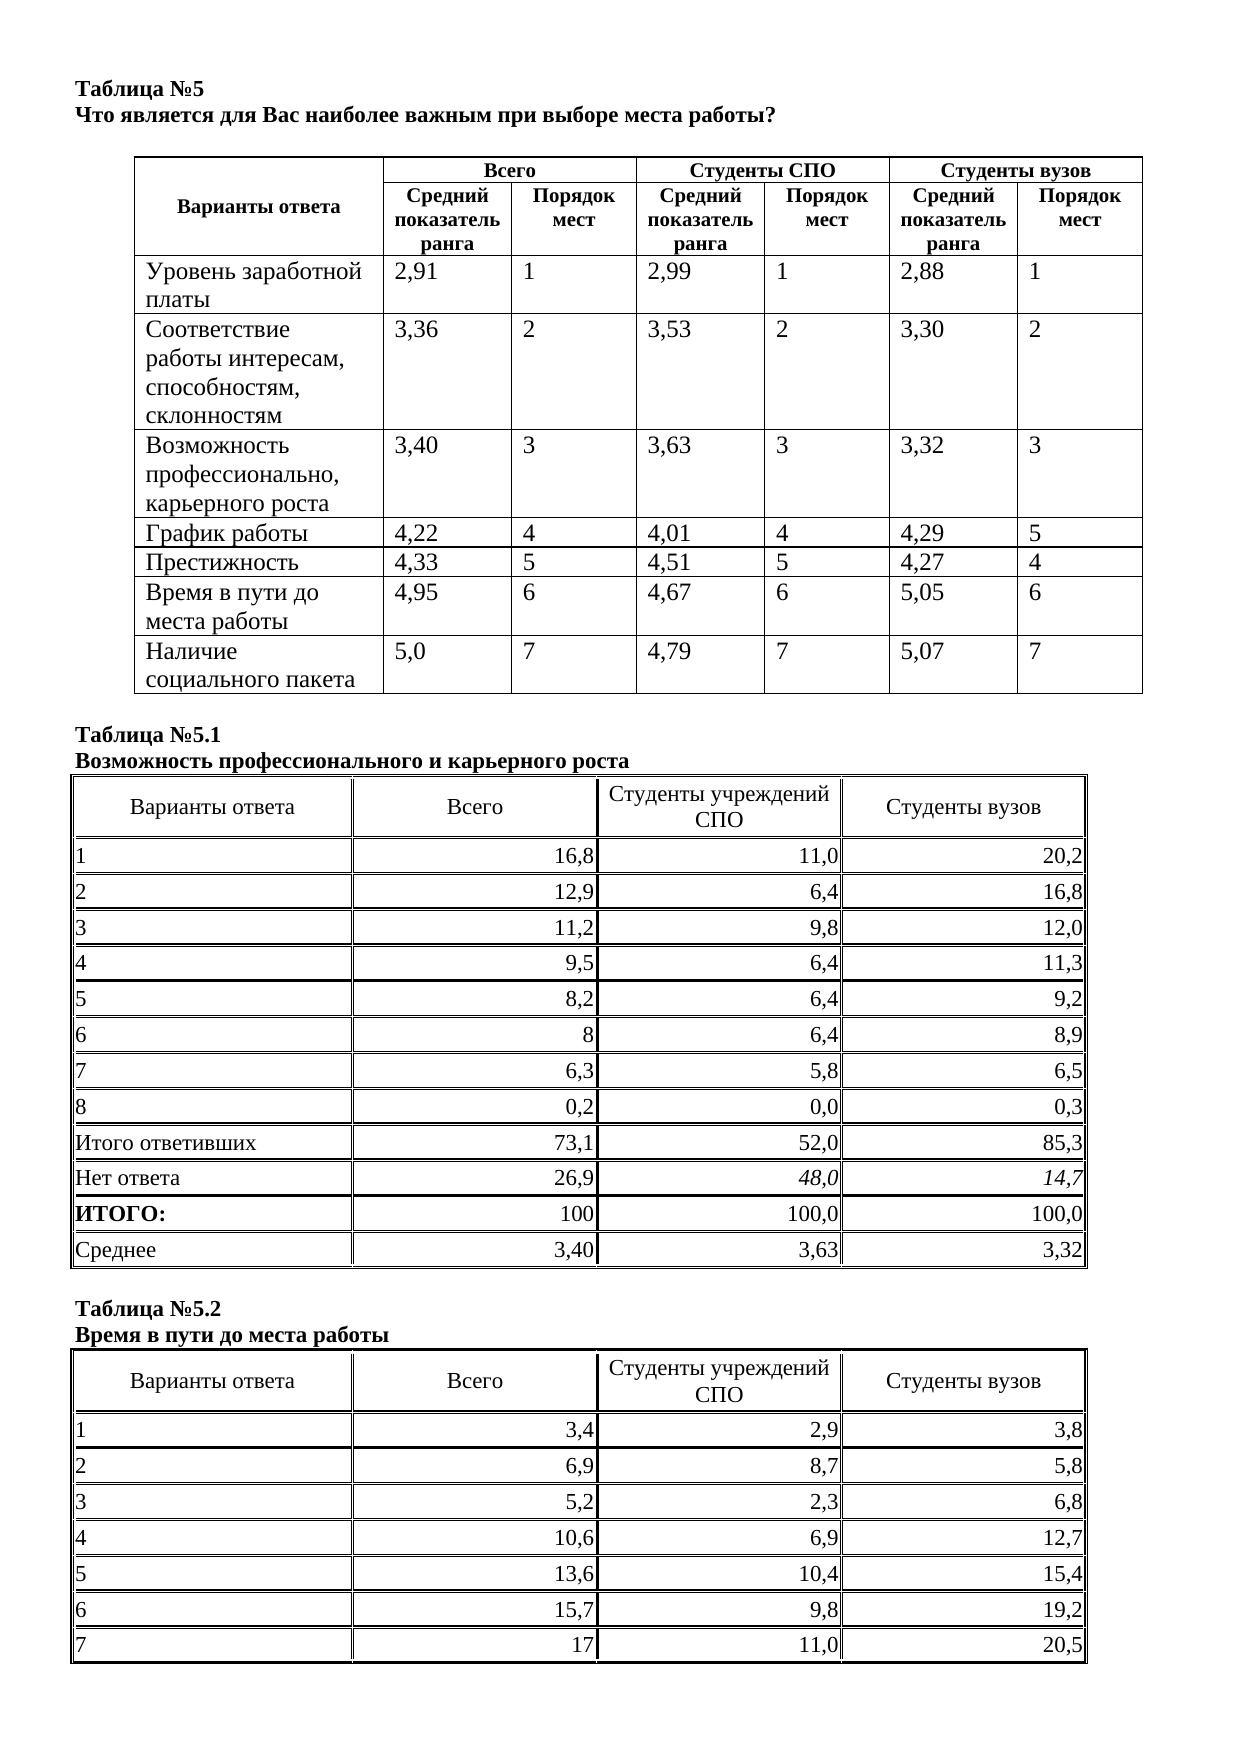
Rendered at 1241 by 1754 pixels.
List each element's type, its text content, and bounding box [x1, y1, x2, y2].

table_cell 12,9 [354, 875, 596, 907]
table_header Всего [384, 158, 636, 182]
table_cell 2 [1018, 314, 1142, 429]
table_cell 2,88 [890, 256, 1017, 313]
table_cell 2 [512, 314, 636, 429]
table_cell 3 [1018, 430, 1142, 517]
table_cell 6,4 [599, 1018, 840, 1051]
table_cell 4 [765, 518, 889, 546]
table_cell 9,5 [354, 947, 596, 979]
table_cell Престижность [135, 548, 383, 576]
table_cell Средний показатель ранга [637, 183, 764, 255]
table_cell 11,0 [597, 1629, 841, 1661]
table_cell ИТОГО: [74, 1194, 351, 1230]
table_cell 3,63 [637, 430, 764, 517]
table_cell 6 [1018, 577, 1142, 635]
table_cell 6,3 [354, 1054, 596, 1086]
table_cell 85,3 [843, 1122, 1085, 1158]
table_cell 11,0 [599, 839, 840, 871]
table_cell 73,1 [354, 1126, 596, 1158]
table_cell 3 [74, 907, 351, 943]
table_header Варианты ответа [74, 1351, 353, 1410]
table_cell 3,32 [890, 430, 1017, 517]
table_cell Время в пути до места работы [135, 577, 383, 635]
table_cell 8,7 [599, 1449, 840, 1482]
table_cell 4 [512, 518, 636, 546]
table_cell 4,79 [637, 636, 764, 693]
text Возможность профессионального и карьерного роста [75, 747, 1165, 773]
table_cell 5 [512, 548, 636, 576]
table_cell 1 [74, 1410, 351, 1446]
table_cell 7 [512, 636, 636, 693]
table_cell 7 [765, 636, 889, 693]
table_cell 4,51 [637, 548, 764, 576]
table_cell График работы [135, 518, 383, 546]
table_header Всего [353, 775, 597, 836]
table_cell 8,9 [841, 1015, 1086, 1051]
table_cell 20,5 [841, 1625, 1085, 1661]
table_cell 2 [765, 314, 889, 429]
table_cell 6 [765, 577, 889, 635]
table_cell 20,2 [841, 836, 1086, 871]
table_cell 52,0 [599, 1126, 840, 1158]
table_cell 6 [512, 577, 636, 635]
table_cell 7 [74, 1625, 353, 1661]
table_cell 100 [354, 1197, 596, 1230]
table_cell 5 [74, 979, 351, 1015]
table_cell 6,9 [599, 1521, 840, 1553]
table_cell 5,0 [384, 636, 511, 693]
table_cell Возможность профессионально, карьерного роста [135, 430, 383, 517]
table_cell 8,2 [354, 982, 596, 1015]
table_cell 3,8 [843, 1410, 1085, 1446]
table_cell 6 [72, 1015, 353, 1051]
table_cell Порядок мест [1018, 183, 1142, 255]
table_cell 2,99 [637, 256, 764, 313]
table_cell 26,9 [354, 1162, 596, 1194]
table_cell Порядок мест [765, 183, 889, 255]
table_header Студенты учреждений СПО [597, 777, 841, 836]
table_cell 10,4 [599, 1557, 840, 1589]
table_cell 4,29 [890, 518, 1017, 546]
table_cell 11,3 [843, 943, 1085, 979]
table_cell 10,6 [354, 1521, 596, 1553]
table_cell 2 [74, 871, 351, 907]
text Таблица №5 [75, 75, 1165, 101]
table_header Студенты вузов [841, 777, 1084, 836]
table_cell 0,0 [599, 1090, 840, 1122]
table_cell 5 [1018, 518, 1142, 546]
text Что является для Вас наиболее важным при выборе места работы? [75, 101, 1165, 128]
table_cell 15,7 [354, 1593, 596, 1625]
table_header Студенты вузов [841, 1351, 1084, 1410]
table_cell 2 [74, 1446, 351, 1482]
table_cell 5,07 [890, 636, 1017, 693]
table_cell 2,91 [384, 256, 511, 313]
table_cell Уровень заработной платы [135, 256, 383, 313]
table_cell 15,4 [843, 1554, 1085, 1589]
table_cell 1 [512, 256, 636, 313]
table_cell 5,8 [599, 1054, 840, 1086]
table_header Студенты вузов [890, 158, 1142, 182]
table_cell Среднее [72, 1230, 353, 1266]
table_header Варианты ответа [135, 158, 383, 255]
table_cell 6,9 [354, 1449, 596, 1482]
table_cell 3,30 [890, 314, 1017, 429]
table_cell 3 [512, 430, 636, 517]
table_cell 16,8 [843, 871, 1085, 907]
table_cell 3,36 [384, 314, 511, 429]
table_cell 16,8 [354, 839, 596, 871]
table_cell 2,9 [599, 1414, 840, 1446]
table_cell 4,95 [384, 577, 511, 635]
table_cell 1 [72, 836, 353, 871]
table_cell 13,6 [354, 1557, 596, 1589]
text Время в пути до места работы [75, 1322, 1165, 1348]
table_cell 1 [1018, 256, 1142, 313]
table_cell 5,05 [890, 577, 1017, 635]
table_cell 14,7 [843, 1158, 1085, 1194]
table_cell 3 [72, 1482, 353, 1518]
table_cell Средний показатель ранга [890, 183, 1017, 255]
table_cell Итого ответивших [74, 1122, 351, 1158]
table_cell 6 [74, 1589, 351, 1625]
table_cell 19,2 [843, 1589, 1085, 1625]
table_cell 7 [72, 1051, 353, 1086]
table_cell 17 [353, 1629, 597, 1661]
table_cell 4,27 [890, 548, 1017, 576]
table_header Варианты ответа [74, 777, 353, 836]
table_cell 48,0 [599, 1162, 840, 1194]
table_cell 4 [74, 943, 351, 979]
table_cell 4 [72, 1518, 353, 1553]
table_header Студенты СПО [637, 158, 889, 182]
table_cell 7 [1018, 636, 1142, 693]
table_cell 4,33 [384, 548, 511, 576]
table_cell 3,32 [841, 1230, 1086, 1266]
table_cell 4,67 [637, 577, 764, 635]
table_cell 12,7 [841, 1518, 1086, 1553]
table_cell Средний показатель ранга [384, 183, 511, 255]
table_cell Нет ответа [74, 1158, 351, 1194]
table_cell 5,8 [843, 1446, 1084, 1482]
table_header Всего [353, 1350, 597, 1410]
table_cell 4,01 [637, 518, 764, 546]
table_cell 3,63 [597, 1233, 841, 1266]
table_cell 5 [765, 548, 889, 576]
table_cell 6,4 [599, 875, 840, 907]
table_cell Порядок мест [512, 183, 636, 255]
table_cell 4 [1018, 548, 1142, 576]
table_cell 6,4 [599, 947, 840, 979]
table_cell 6,4 [599, 982, 840, 1015]
text Таблица №5.2 [75, 1295, 1165, 1322]
table_header Студенты учреждений СПО [597, 1351, 841, 1410]
table_cell 2,3 [599, 1485, 840, 1518]
table_cell 3,40 [384, 430, 511, 517]
table_cell 5,2 [354, 1485, 596, 1518]
table_cell 9,8 [599, 911, 840, 943]
text Таблица №5.1 [75, 721, 1165, 747]
table_cell 3,53 [637, 314, 764, 429]
table_cell 8 [354, 1018, 596, 1051]
table_cell 6,5 [841, 1051, 1086, 1086]
table_cell 3,40 [353, 1233, 597, 1266]
table_cell 5 [74, 1554, 351, 1589]
table_cell Наличие социального пакета [135, 636, 383, 693]
table_cell 0,2 [354, 1090, 596, 1122]
table_cell 8 [74, 1086, 351, 1122]
table_cell 1 [765, 256, 889, 313]
table_cell 11,2 [354, 911, 596, 943]
table_cell 0,3 [843, 1086, 1085, 1122]
table_cell 9,2 [843, 979, 1084, 1015]
table_cell 4,22 [384, 518, 511, 546]
table_cell 12,0 [843, 907, 1085, 943]
table_cell 6,8 [841, 1482, 1086, 1518]
table_cell 9,8 [599, 1593, 840, 1625]
table_cell 3,4 [354, 1414, 596, 1446]
table_cell Соответствие работы интересам, способностям, склонностям [135, 314, 383, 429]
table_cell 100,0 [843, 1194, 1084, 1230]
table_cell 100,0 [599, 1197, 840, 1230]
table_cell 3 [765, 430, 889, 517]
